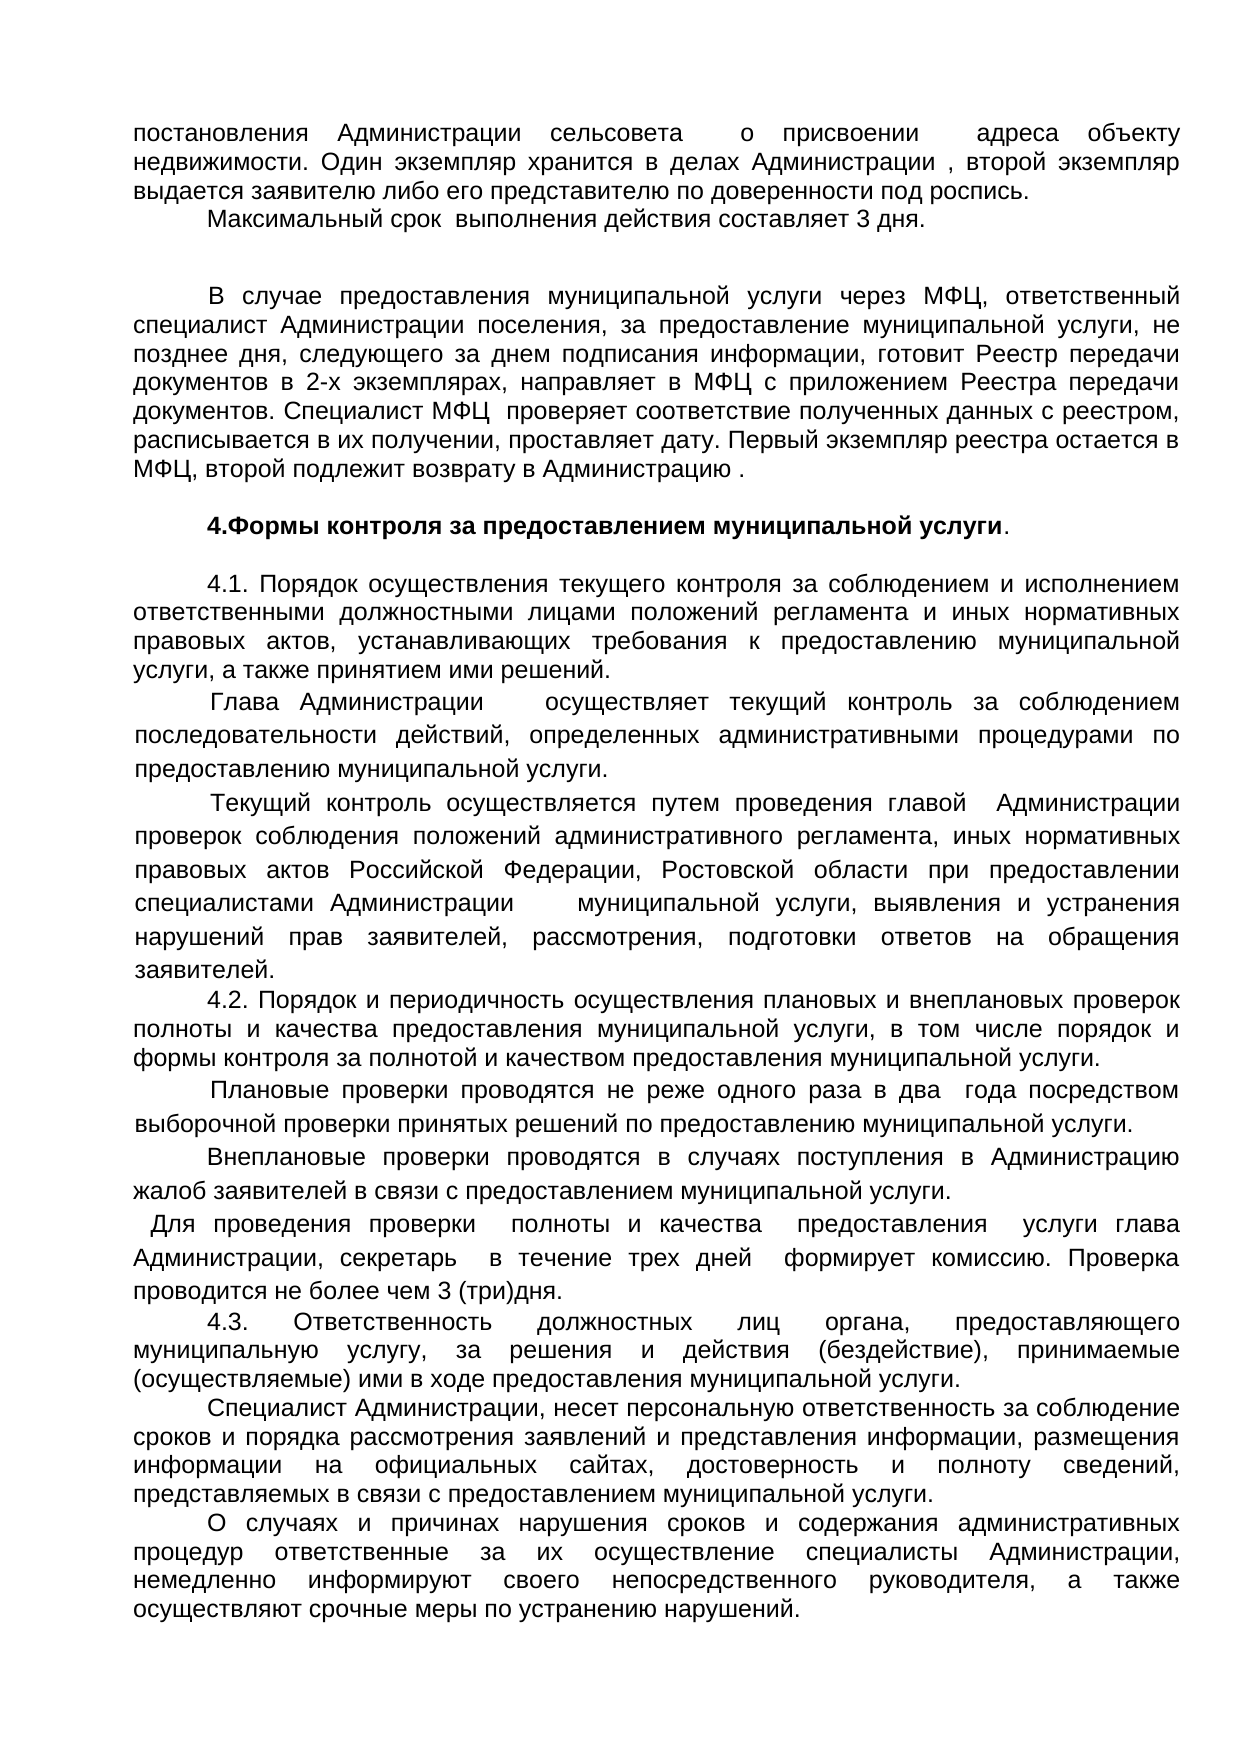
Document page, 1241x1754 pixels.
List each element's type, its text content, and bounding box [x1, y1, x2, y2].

text Текущий контроль осуществляется путем проведения главой Администрации проверок соблюдения положений административного регламента, иных нормативных правовых актов Российской Федерации, Ростовской области при предоставлении специалистами Администрации муниципальной услуги, выявления и устранения нарушений прав заявителей, рассмотрения, подготовки ответов на обращения заявителей. [134, 784, 1181, 986]
text Плановые проверки проводятся не реже одного раза в два года посредством выборочной проверки принятых решений по предоставлению муниципальной услуги. [134, 1072, 1181, 1139]
text 4.3. Ответственность должностных лиц органа, предоставляющего муниципальную услугу, за решения и действия (бездействие), принимаемые (осуществляемые) ими в ходе предоставления муниципальной услуги. [133, 1307, 1181, 1393]
text Внеплановые проверки проводятся в случаях поступления в Администрацию жалоб заявителей в связи с предоставлением муниципальной услуги. [133, 1139, 1181, 1206]
text В случае предоставления муниципальной услуги через МФЦ, ответственный специалист Администрации поселения, за предоставление муниципальной услуги, не позднее дня, следующего за днем подписания информации, готовит Реестр передачи документов в 2-х экземплярах, направляет в МФЦ с приложением Реестра передачи документов. Специалист МФЦ проверяет соответствие полученных данных с реестром, расписывается в их получении, проставляет дату. Первый экземпляр реестра остается в МФЦ, второй подлежит возврату в Администрацию . [133, 281, 1181, 482]
text О случаях и причинах нарушения сроков и содержания административных процедур ответственные за их осуществление специалисты Администрации, немедленно информируют своего непосредственного руководителя, а также осуществляют срочные меры по устранению нарушений. [133, 1508, 1181, 1623]
text Глава Администрации осуществляет текущий контроль за соблюдением последовательности действий, определенных административными процедурами по предоставлению муниципальной услуги. [134, 684, 1181, 784]
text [133, 118, 1181, 204]
text 4.1. Порядок осуществления текущего контроля за соблюдением и исполнением ответственными должностными лицами положений регламента и иных нормативных правовых актов, устанавливающих требования к предоставлению муниципальной услуги, а также принятием ими решений. [133, 569, 1181, 684]
text Для проведения проверки полноты и качества предоставления услуги глава Администрации, секретарь в течение трех дней формирует комиссию. Проверка проводится не более чем 3 (три)дня. [133, 1206, 1181, 1307]
text Специалист Администрации, несет персональную ответственность за соблюдение сроков и порядка рассмотрения заявлений и представления информации, размещения информации на официальных сайтах, достоверность и полноту сведений, представляемых в связи с предоставлением муниципальной услуги. [133, 1393, 1181, 1508]
text Максимальный срок выполнения действия составляет 3 дня. [133, 204, 1181, 233]
text 4.Формы контроля за предоставлением муниципальной услуги. [133, 511, 1181, 540]
text 4.2. Порядок и периодичность осуществления плановых и внеплановых проверок полноты и качества предоставления муниципальной услуги, в том числе порядок и формы контроля за полнотой и качеством предоставления муниципальной услуги. [133, 986, 1181, 1072]
